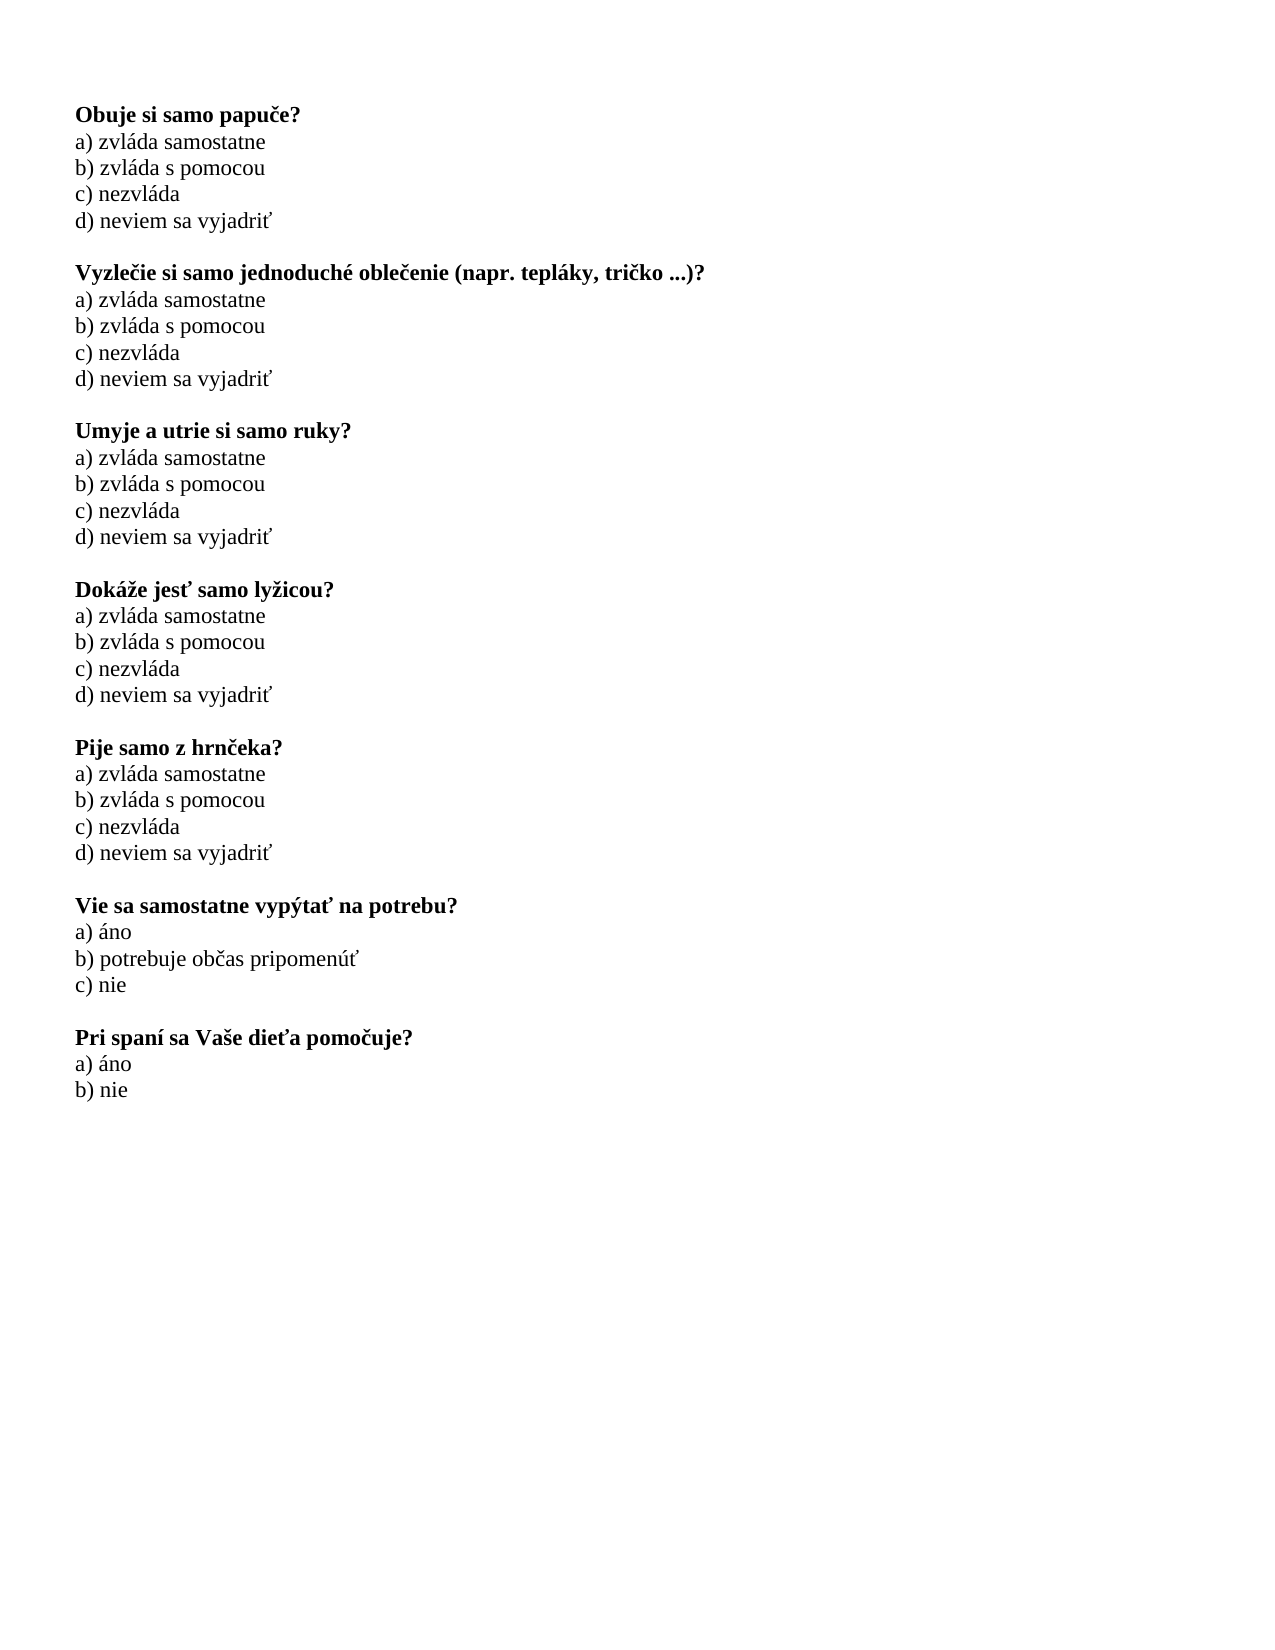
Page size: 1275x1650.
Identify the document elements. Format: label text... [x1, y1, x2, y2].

text d) neviem sa vyjadriť [75, 207, 1200, 233]
text Obuje si samo papuče? [75, 101, 1200, 128]
text b) zvláda s pomocou [75, 470, 1200, 497]
text d) neviem sa vyjadriť [75, 839, 1200, 866]
text a) zvláda samostatne [75, 602, 1200, 628]
text d) neviem sa vyjadriť [75, 681, 1200, 707]
text c) nezvláda [75, 338, 1200, 365]
text Pije samo z hrnčeka? [75, 734, 1200, 760]
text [75, 128, 1200, 154]
text d) neviem sa vyjadriť [75, 365, 1200, 391]
text c) nezvláda [75, 813, 1200, 839]
text b) zvláda s pomocou [75, 787, 1200, 813]
text Umyje a utrie si samo ruky? [75, 418, 1200, 444]
text d) neviem sa vyjadriť [75, 523, 1200, 549]
text b) potrebuje občas pripomenúť [75, 945, 1200, 971]
text Vyzlečie si samo jednoduché oblečenie (napr. tepláky, tričko ...)? [75, 259, 1200, 286]
text Dokáže jesť samo lyžicou? [75, 576, 1200, 602]
text a) áno [75, 918, 1200, 945]
text Pri spaní sa Vaše dieťa pomočuje? [75, 1024, 1200, 1050]
text a) áno [75, 1050, 1200, 1076]
text b) zvláda s pomocou [75, 312, 1200, 338]
text c) nezvláda [75, 180, 1200, 207]
text Vie sa samostatne vypýtať na potrebu? [75, 892, 1200, 918]
text a) zvláda samostatne [75, 286, 1200, 312]
text c) nezvláda [75, 655, 1200, 681]
text c) nie [75, 971, 1200, 997]
text a) zvláda samostatne [75, 760, 1200, 787]
text b) zvláda s pomocou [75, 628, 1200, 655]
text b) nie [75, 1076, 1200, 1103]
text b) zvláda s pomocou [75, 154, 1200, 180]
text a) zvláda samostatne [75, 444, 1200, 470]
text c) nezvláda [75, 497, 1200, 523]
